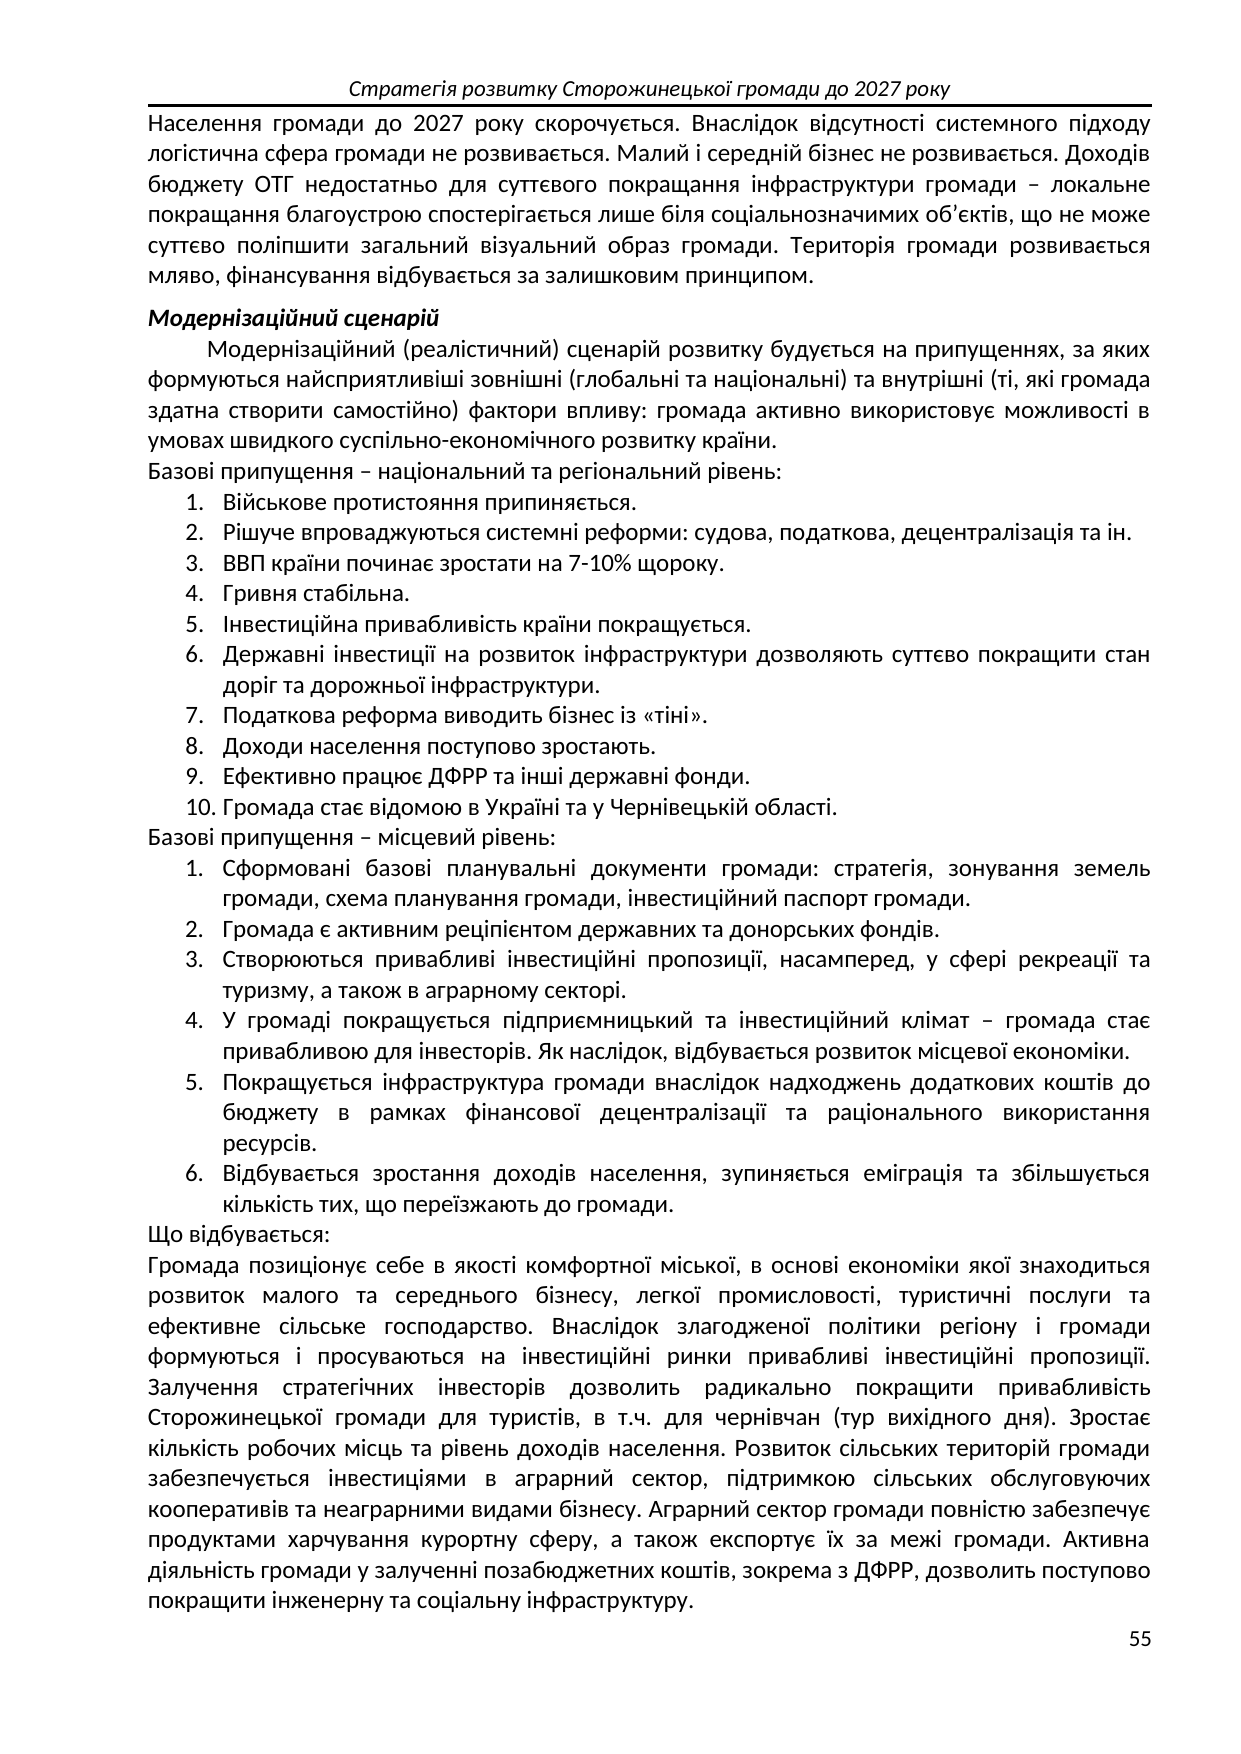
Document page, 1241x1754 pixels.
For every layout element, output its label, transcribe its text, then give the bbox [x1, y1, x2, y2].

list Ефективно працює ДФРР та інші державні фонди. [185, 760, 1152, 791]
list Гривня стабільна. [185, 577, 1152, 608]
text Що відбувається: [148, 1218, 1152, 1249]
list Рішуче впроваджуються системні реформи: судова, податкова, децентралізація та ін. [185, 516, 1152, 547]
list Відбувається зростання доходів населення, зупиняється еміграція та збільшується кількість тих, що переїзжають до громади. [185, 1157, 1152, 1218]
text Населення громади до 2027 року скорочується. Внаслідок відсутності системного підходу логістична сфера громади не розвивається. Малий і середній бізнес не розвивається. Доходів бюджету ОТГ недостатньо для суттєвого покращання інфраструктури громади – локальне покращання благоустрою спостерігається лише біля соціальнозначимих об’єктів, що не може суттєво поліпшити загальний візуальний образ громади. Територія громади розвивається мляво, фінансування відбувається за залишковим принципом. [148, 107, 1152, 290]
list ВВП країни починає зростати на 7-10% щороку. [185, 547, 1152, 577]
list У громаді покращується підприємницький та інвестиційний клімат – громада стає привабливою для інвесторів. Як наслідок, відбувається розвиток місцевої економіки. [185, 1004, 1152, 1066]
text Модернізаційний (реалістичний) сценарій розвитку будується на припущеннях, за яких формуються найсприятливіші зовнішні (глобальні та національні) та внутрішні (ті, які громада здатна створити самостійно) фактори впливу: громада активно використовує можливості в умовах швидкого суспільно-економічного розвитку країни. [148, 333, 1152, 455]
list Державні інвестиції на розвиток інфраструктури дозволяють суттєво покращити стан доріг та дорожньої інфраструктури. [185, 638, 1152, 699]
list Громада є активним реціпієнтом державних та донорських фондів. [185, 913, 1152, 943]
list Військове протистояння припиняється. [185, 486, 1152, 516]
list Покращується інфраструктура громади внаслідок надходжень додаткових коштів до бюджету в рамках фінансової децентралізації та раціонального використання ресурсів. [185, 1066, 1152, 1157]
list Інвестиційна привабливість країни покращується. [185, 608, 1152, 638]
list Доходи населення поступово зростають. [185, 730, 1152, 760]
list Податкова реформа виводить бізнес із «тіні». [185, 699, 1152, 730]
text Базові припущення – місцевий рівень: [148, 821, 1152, 852]
text Громада позиціонує себе в якості комфортної міської, в основі економіки якої знаходиться розвиток малого та середнього бізнесу, легкої промисловості, туристичні послуги та ефективне сільське господарство. Внаслідок злагодженої політики регіону і громади формуються і просуваються на інвестиційні ринки привабливі інвестиційні пропозиції. Залучення стратегічних інвесторів дозволить радикально покращити привабливість Сторожинецької громади для туристів, в т.ч. для чернівчан (тур вихідного дня). Зростає кількість робочих місць та рівень доходів населення. Розвиток сільських територій громади забезпечується інвестиціями в аграрний сектор, підтримкою сільських обслуговуючих кооперативів та неаграрними видами бізнесу. Аграрний сектор громади повністю забезпечує продуктами харчування курортну сферу, а також експортує їх за межі громади. Активна діяльність громади у залученні позабюджетних коштів, зокрема з ДФРР, дозволить поступово покращити інженерну та соціальну інфраструктуру. [148, 1249, 1152, 1615]
list Громада стає відомою в Україні та у Чернівецькій області. [185, 791, 1152, 821]
list Створюються привабливі інвестиційні пропозиції, насамперед, у сфері рекреації та туризму, а також в аграрному секторі. [185, 943, 1152, 1004]
text Модернізаційний сценарій [148, 303, 1152, 333]
list Сформовані базові планувальні документи громади: стратегія, зонування земель громади, схема планування громади, інвестиційний паспорт громади. [185, 852, 1152, 913]
text Базові припущення – національний та регіональний рівень: [148, 455, 1152, 486]
